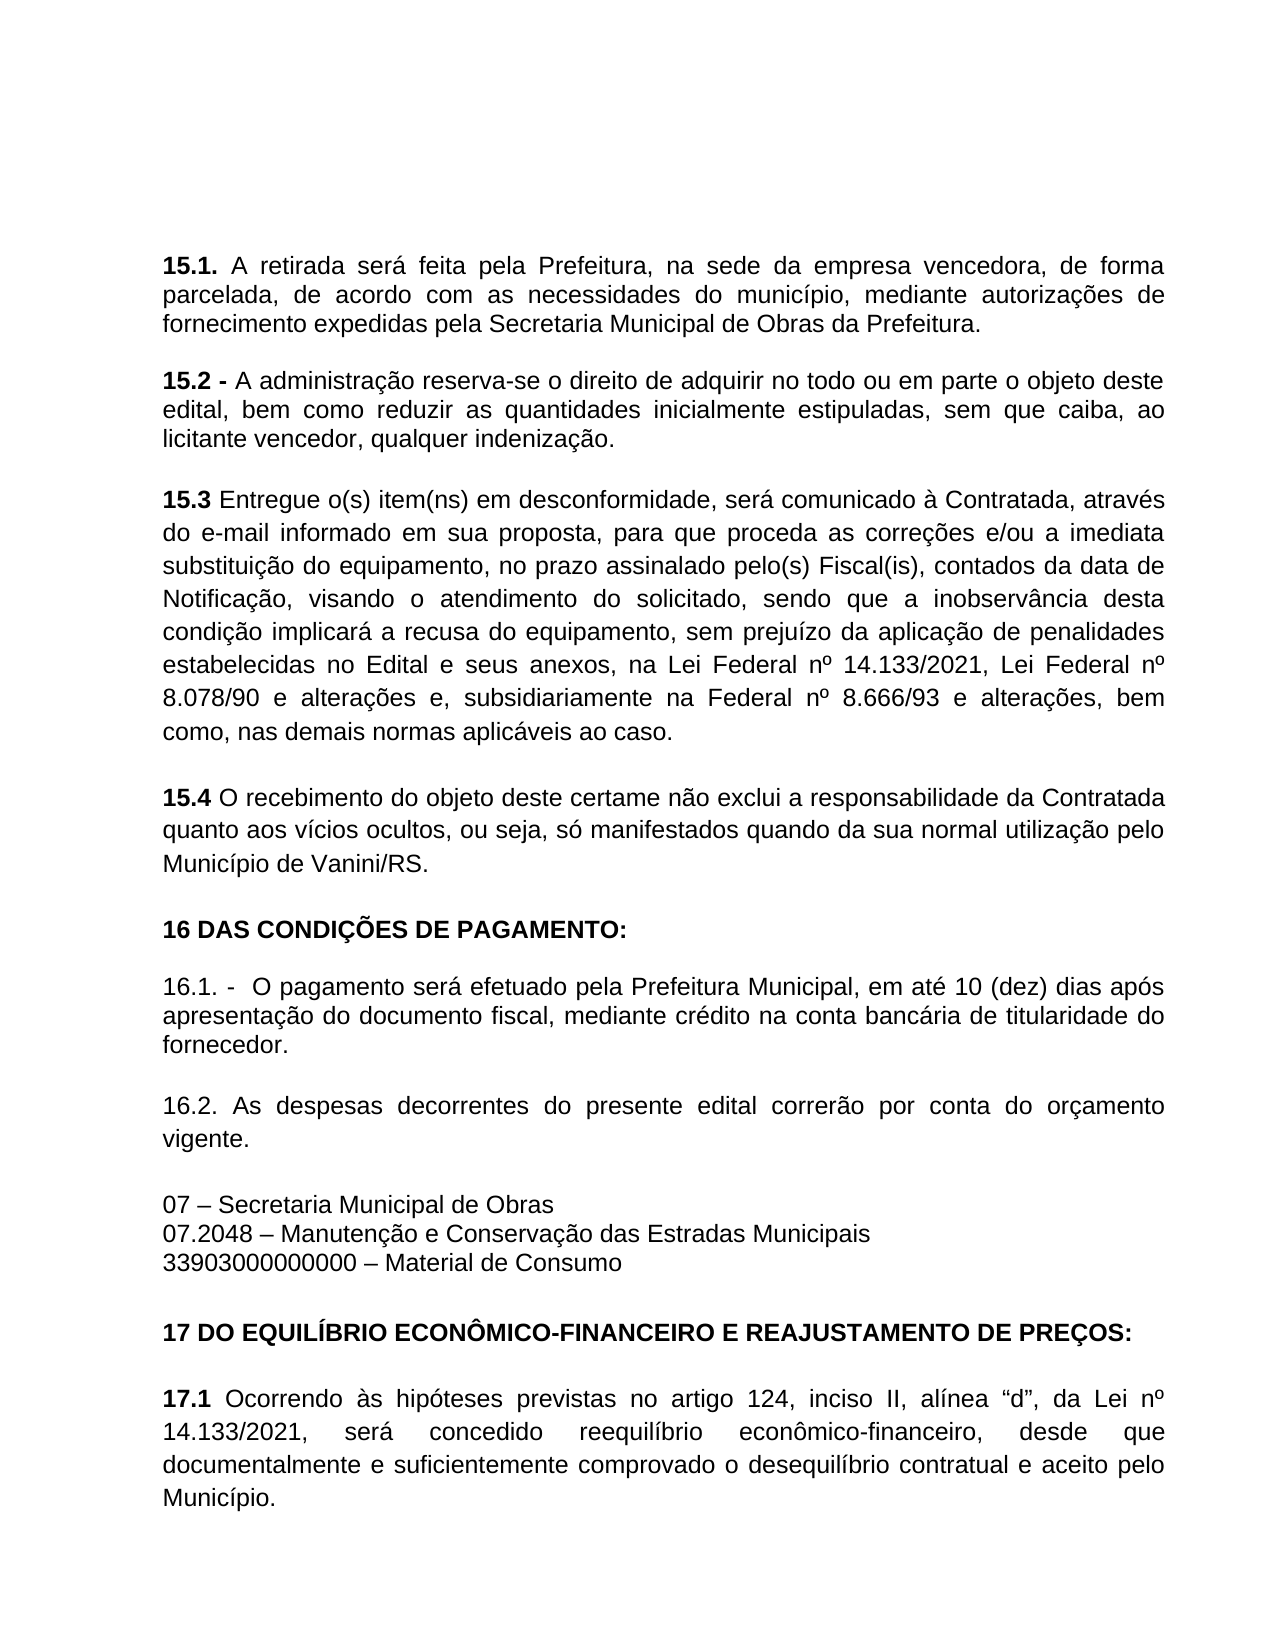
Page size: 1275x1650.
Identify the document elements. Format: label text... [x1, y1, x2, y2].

text 17 DO EQUILÍBRIO ECONÔMICO-FINANCEIRO E REAJUSTAMENTO DE PREÇOS: [162, 1318, 1167, 1347]
text 15.2 - A administração reserva-se o direito de adquirir no todo ou em parte o objeto deste edital, bem como reduzir as quantidades inicialmente estipuladas, sem que caiba, ao licitante vencedor, qualquer indenização. [162, 366, 1167, 452]
text 16 DAS CONDIÇÕES DE PAGAMENTO: [162, 914, 1167, 943]
text 16.1. - O pagamento será efetuado pela Prefeitura Municipal, em até 10 (dez) dias após apresentação do documento fiscal, mediante crédito na conta bancária de titularidade do fornecedor. [162, 972, 1167, 1058]
text 16.2. As despesas decorrentes do presente edital correrão por conta do orçamento vigente. [162, 1091, 1167, 1153]
text 15.4 O recebimento do objeto deste certame não exclui a responsabilidade da Contratada quanto aos vícios ocultos, ou seja, só manifestados quando da sua normal utilização pelo Município de Vanini/RS. [162, 782, 1167, 877]
text 33903000000000 – Material de Consumo [162, 1248, 1167, 1277]
text 15.1. A retirada será feita pela Prefeitura, na sede da empresa vencedora, de forma parcelada, de acordo com as necessidades do município, mediante autorizações de fornecimento expedidas pela Secretaria Municipal de Obras da Prefeitura. [162, 251, 1167, 337]
text 17.1 Ocorrendo às hipóteses previstas no artigo 124, inciso II, alínea “d”, da Lei nº 14.133/2021, será concedido reequilíbrio econômico-financeiro, desde que documentalmente e suficientemente comprovado o desequilíbrio contratual e aceito pelo Município. [162, 1384, 1167, 1512]
text 15.3 Entregue o(s) item(ns) em desconformidade, será comunicado à Contratada, através do e-mail informado em sua proposta, para que proceda as correções e/ou a imediata substituição do equipamento, no prazo assinalado pelo(s) Fiscal(is), contados da data de Notificação, visando o atendimento do solicitado, sendo que a inobservância desta condição implicará a recusa do equipamento, sem prejuízo da aplicação de penalidades estabelecidas no Edital e seus anexos, na Lei Federal nº 14.133/2021, Lei Federal nº 8.078/90 e alterações e, subsidiariamente na Federal nº 8.666/93 e alterações, bem como, nas demais normas aplicáveis ao caso. [162, 485, 1167, 745]
text 07 – Secretaria Municipal de Obras [162, 1190, 1167, 1219]
text 07.2048 – Manutenção e Conservação das Estradas Municipais [162, 1219, 1167, 1248]
